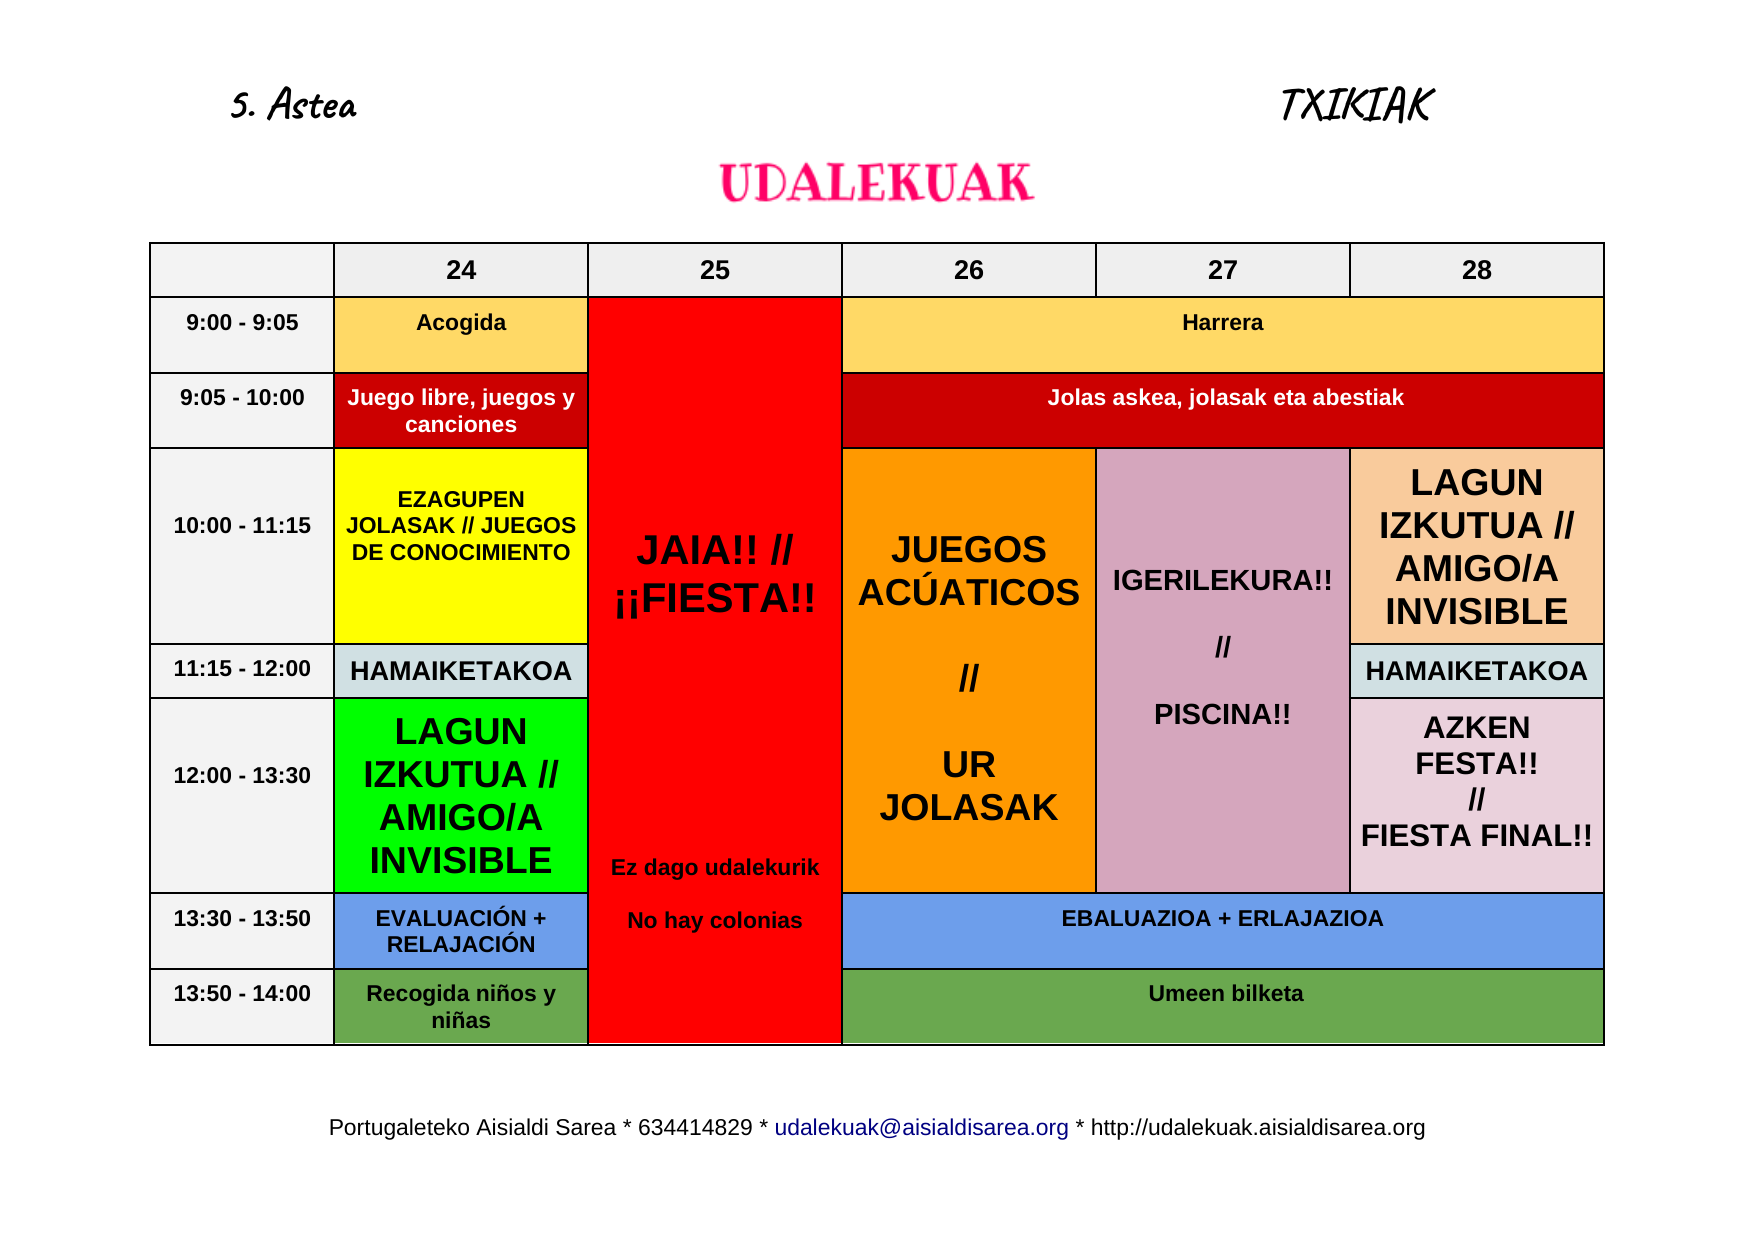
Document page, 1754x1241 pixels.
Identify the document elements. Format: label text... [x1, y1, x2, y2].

table_cell EZAGUPEN JOLASAK // JUEGOS DE CONOCIMIENTO [335, 449, 587, 643]
table_cell JUEGOS ACÚATICOS // UR JOLASAK [843, 449, 1095, 892]
table_cell 9:05 - 10:00 [151, 374, 333, 447]
picture [708, 150, 1046, 208]
table_cell EVALUACIÓN + RELAJACIÓN [335, 894, 587, 968]
table_cell Acogida [335, 298, 587, 372]
table_cell Umeen bilketa [843, 970, 1603, 1043]
table_header 25 [589, 244, 841, 296]
table_cell Jolas askea, jolasak eta abestiak [843, 374, 1603, 447]
table_cell HAMAIKETAKOA [335, 645, 587, 697]
table_header 27 [1097, 244, 1349, 296]
table_header 26 [843, 244, 1095, 296]
table_cell AZKEN FESTA!! // FIESTA FINAL!! [1351, 699, 1603, 892]
table_cell 9:00 - 9:05 [151, 298, 333, 372]
table_cell LAGUN IZKUTUA // AMIGO/A INVISIBLE [335, 699, 587, 892]
table_cell 13:30 - 13:50 [151, 894, 333, 968]
table_cell LAGUN IZKUTUA // AMIGO/A INVISIBLE [1351, 449, 1603, 643]
table_cell Recogida niños y niñas [335, 970, 587, 1043]
table_cell Juego libre, juegos y canciones [335, 374, 587, 447]
table_cell HAMAIKETAKOA [1351, 645, 1603, 697]
table_cell Harrera [843, 298, 1603, 372]
table_header 24 [335, 244, 587, 296]
table_header [151, 244, 333, 296]
table_cell 10:00 - 11:15 [151, 449, 333, 643]
table_cell 12:00 - 13:30 [151, 699, 333, 892]
table_cell JAIA!! // ¡¡FIESTA!! Ez dago udalekurik No hay colonias [589, 298, 841, 1043]
table_cell EBALUAZIOA + ERLAJAZIOA [843, 894, 1603, 968]
table_header 28 [1351, 244, 1603, 296]
table_cell IGERILEKURA!! // PISCINA!! [1097, 449, 1349, 892]
table_cell 11:15 - 12:00 [151, 645, 333, 697]
table_cell 13:50 - 14:00 [151, 970, 333, 1043]
